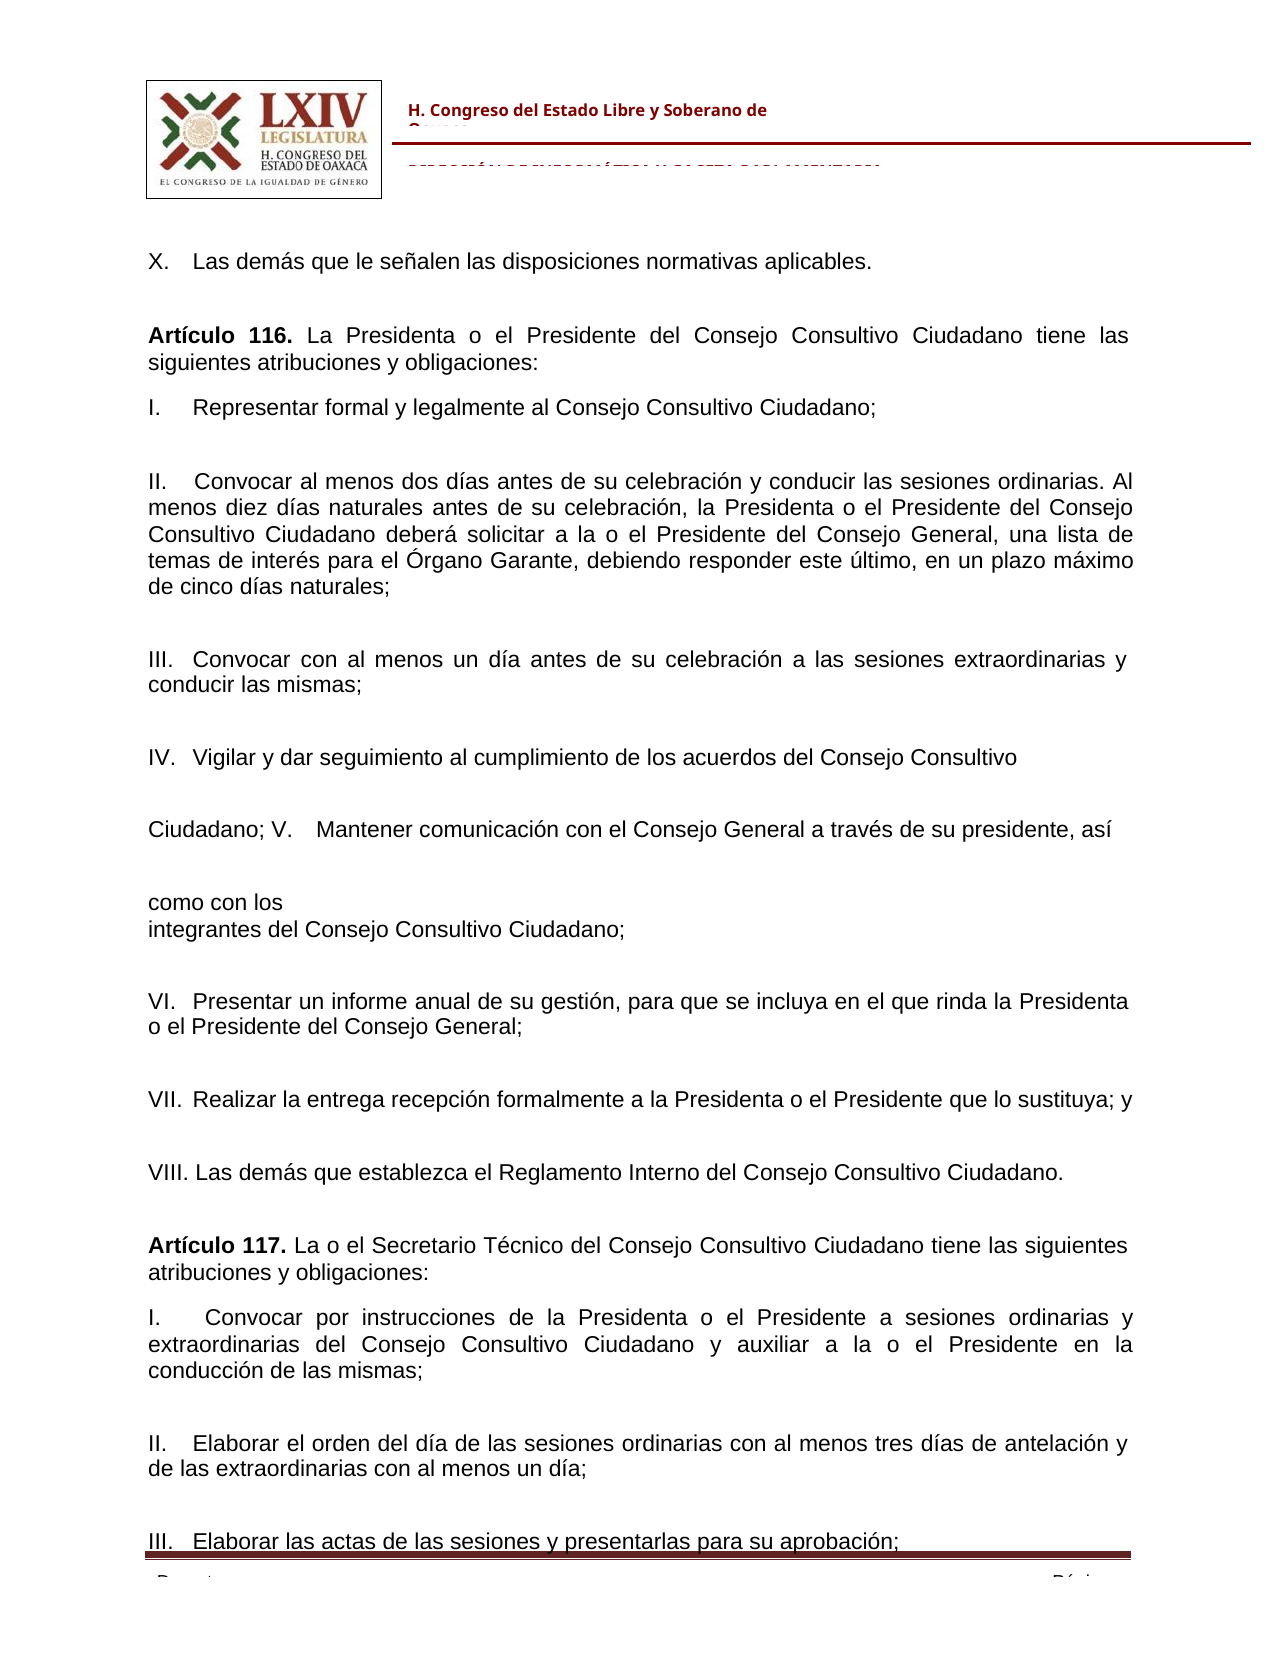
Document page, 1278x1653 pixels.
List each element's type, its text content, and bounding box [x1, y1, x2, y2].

text VII. Realizar la entrega recepción formalmente a la Presidenta o el Presidente que lo sustituya; y VIII. Las demás que establezca el Reglamento Interno del Consejo Consultivo Ciudadano. Artículo 117. La o el Secretario Técnico del Consejo Consultivo Ciudadano tiene las siguientes [148, 1049, 1134, 1268]
text Artículo 116. La Presidenta o el Presidente del Consejo Consultivo Ciudadano tiene las siguientes atribuciones y obligaciones: [148, 322, 1133, 375]
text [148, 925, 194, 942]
text VI. Presentar un informe anual de su gestión, para que se incluya en el que rinda la Presidenta o el Presidente del Consejo General; [148, 990, 1134, 1040]
text I. Convocar por instrucciones de la Presidenta o el Presidente a sesiones ordinarias y extraordinarias del Consejo Consultivo Ciudadano y auxiliar a la o el Presidente en la conducción de las mismas; [148, 1304, 1133, 1383]
text III. Convocar con al menos un día antes de su celebración a las sesiones extraordinarias y conducir las mismas; [148, 647, 1133, 697]
text IV. Vigilar y dar seguimiento al cumplimiento de los acuerdos del Consejo Consultivo Ciudadano; V. Mantener comunicación con el Consejo General a través de su presidente, así como con los [148, 707, 1133, 925]
text X. Las demás que le señalen las disposiciones normativas aplicables. [148, 248, 878, 275]
text II. Convocar al menos dos días antes de su celebración y conducir las sesiones ordinarias. Al menos diez días naturales antes de su celebración, la Presidenta o el Presidente del Consejo Consultivo Ciudadano deberá solicitar a la o el Presidente del Consejo General, una lista de temas de interés para el Órgano Garante, debiendo responder este último, en un plazo máximo de cinco días naturales; [148, 468, 1134, 599]
text integrantes del Consejo Consultivo Ciudadano; [193, 925, 372, 942]
text atribuciones y obligaciones: [148, 1268, 283, 1285]
text III. Elaborar las actas de las sesiones y presentarlas para su aprobación; [148, 1528, 904, 1554]
picture [147, 81, 381, 198]
text integrantes del Consejo Consultivo Ciudadano; [372, 925, 631, 942]
text I. Representar formal y legalmente al Consejo Consultivo Ciudadano; [148, 394, 882, 421]
text II. Elaborar el orden del día de las sesiones ordinarias con al menos tres días de antelación y de las extraordinarias con al menos un día; [148, 1431, 1133, 1481]
